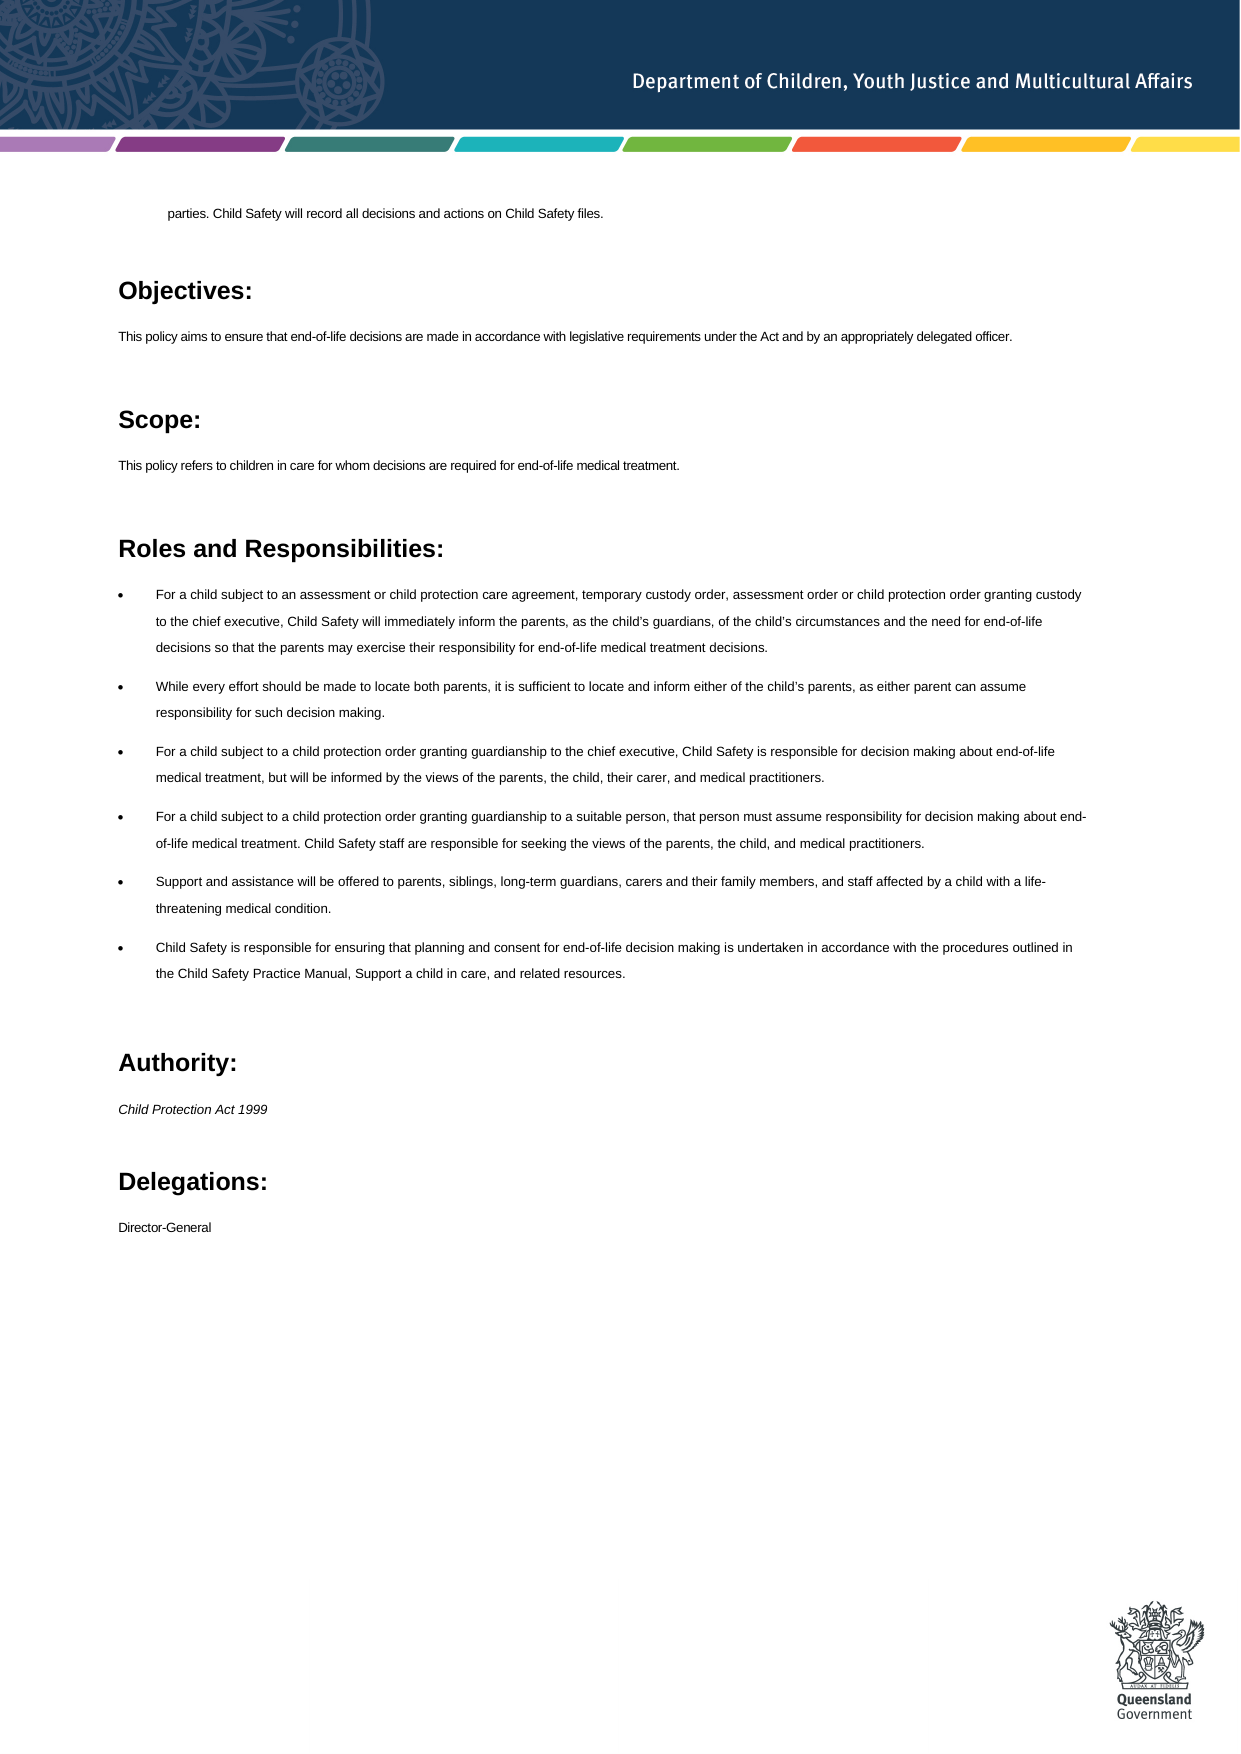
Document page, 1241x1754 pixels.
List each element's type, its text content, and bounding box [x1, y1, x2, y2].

text Objectives: [118, 276, 1122, 305]
list For a child subject to an assessment or child protection care agreement, temporary custody order, assessment order or child protection order granting custody to the chief executive, Child Safety will immediately inform the parents, as the child’s guardians, of the child’s circumstances and the need for end-of-life decisions so that the parents may exercise their responsibility for end-of-life medical treatment decisions. [118, 587, 1092, 666]
list For a child subject to a child protection order granting guardianship to a suitable person, that person must assume responsibility for decision making about end-of-life medical treatment. Child Safety staff are responsible for seeking the views of the parents, the child, and medical practitioners. [118, 809, 1092, 862]
text Delegations: [118, 1167, 1122, 1196]
list Child Safety is responsible for ensuring that planning and consent for end-of-life decision making is undertaken in accordance with the procedures outlined in the Child Safety Practice Manual, Support a child in care, and related resources. [118, 940, 1092, 992]
text This policy refers to children in care for whom decisions are required for end-of-life medical treatment. [118, 458, 1112, 484]
list While every effort should be made to locate both parents, it is sufficient to locate and inform either of the child’s parents, as either parent can assume responsibility for such decision making. [118, 679, 1092, 732]
text Roles and Responsibilities: [118, 533, 1122, 562]
text Scope: [118, 405, 1122, 433]
text This policy aims to ensure that end-of-life decisions are made in accordance with legislative requirements under the Act and by an appropriately delegated officer. [118, 330, 1112, 356]
list For a child subject to a child protection order granting guardianship to the chief executive, Child Safety is responsible for decision making about end-of-life medical treatment, but will be informed by the views of the parents, the child, their carer, and medical practitioners. [118, 744, 1092, 797]
text Director-General [118, 1221, 1112, 1246]
list Support and assistance will be offered to parents, siblings, long-term guardians, carers and their family members, and staff affected by a child with a life-threatening medical condition. [118, 874, 1092, 927]
text Authority: [118, 1048, 1122, 1077]
picture [0, 0, 1240, 192]
text Child Protection Act 1999 [118, 1102, 1122, 1128]
picture [0, 1579, 1238, 1754]
